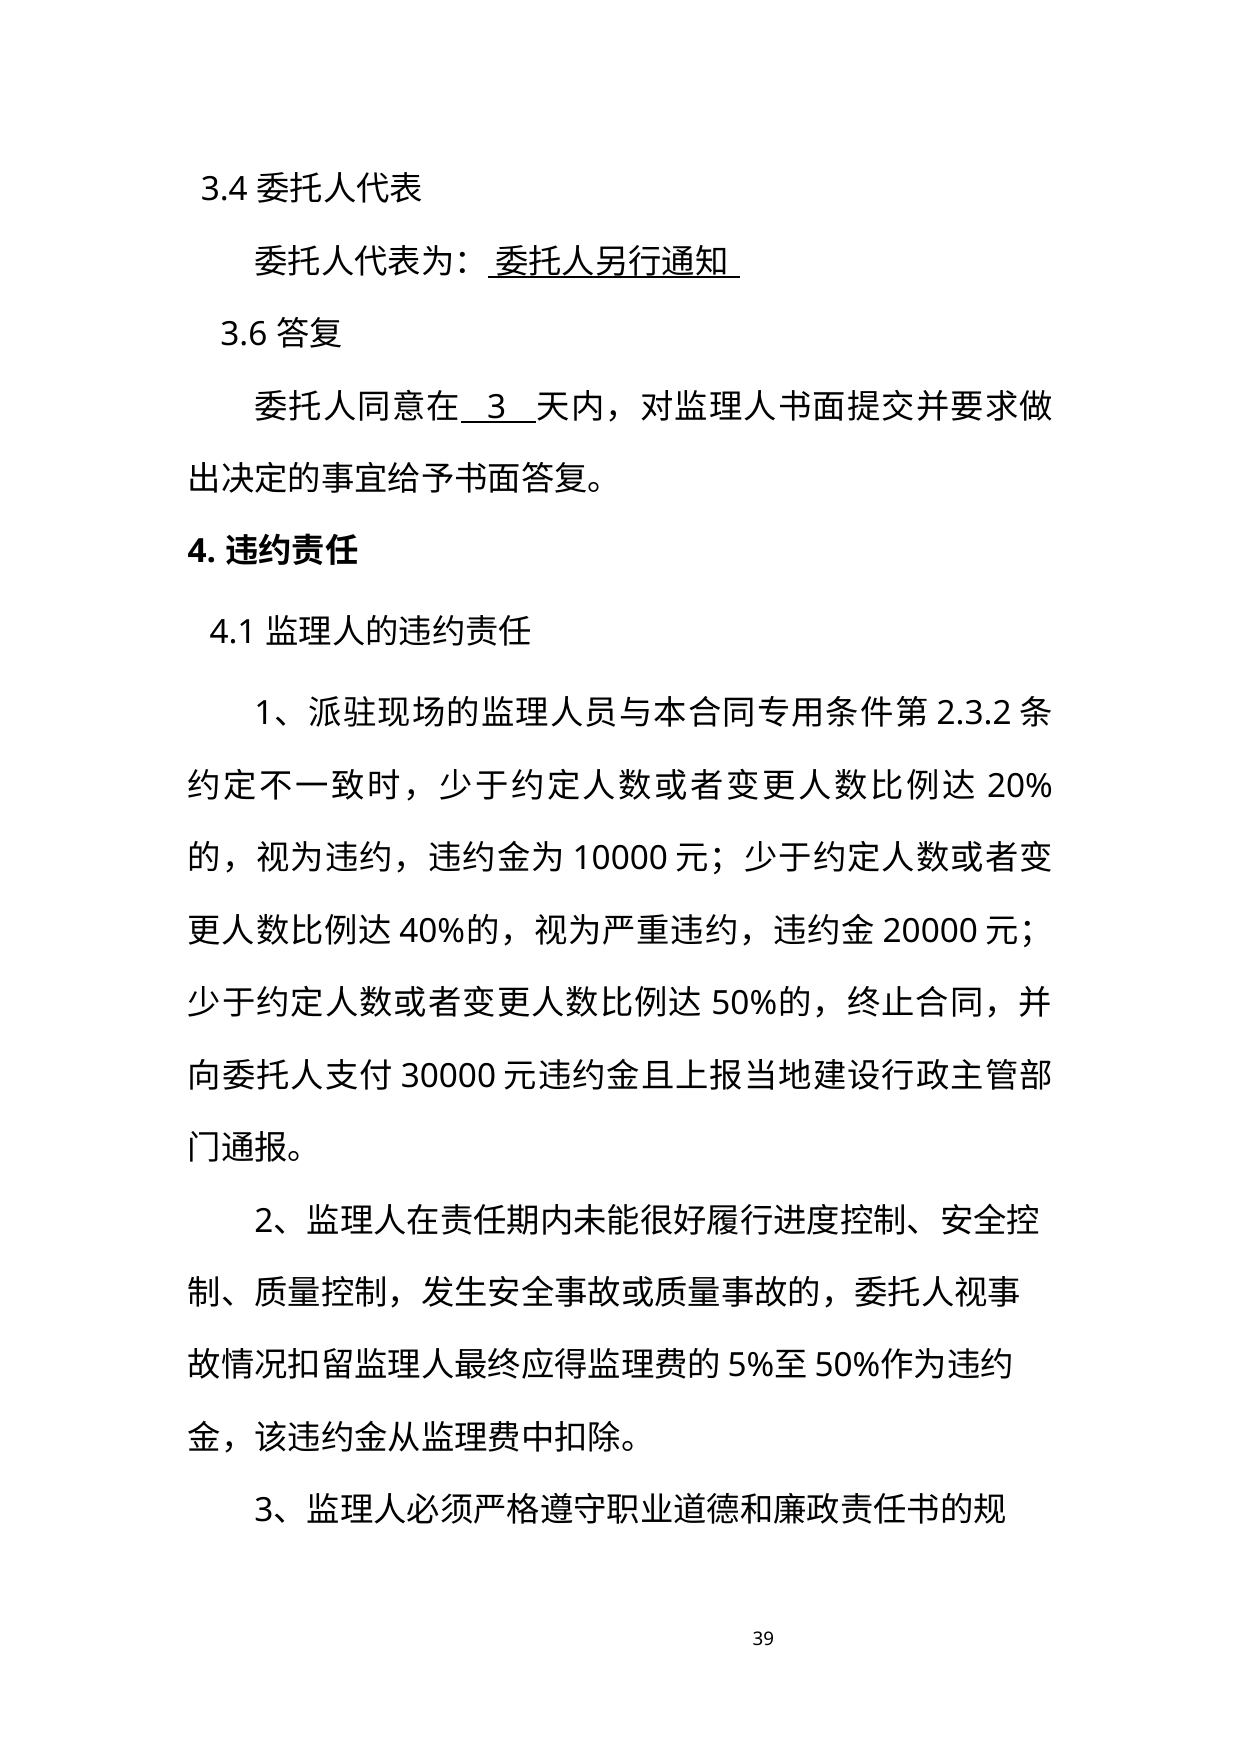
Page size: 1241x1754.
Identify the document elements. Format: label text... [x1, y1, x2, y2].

text 2、监理人在责任期内未能很好履行进度控制、安全控制、质量控制，发生安全事故或质量事故的，委托人视事故情况扣留监理人最终应得监理费的5%至50%作为违约金，该违约金从监理费中扣除。 [187, 1193, 1053, 1459]
text 3.4 委托人代表 [187, 162, 1053, 210]
text 委托人代表为： 委托人另行通知 [187, 234, 1053, 283]
text 3.6 答复 [187, 307, 1053, 355]
text 1、派驻现场的监理人员与本合同专用条件第2.3.2条约定不一致时，少于约定人数或者变更人数比例达20%的，视为违约，违约金为10000元；少于约定人数或者变更人数比例达40%的，视为严重违约，违约金20000元；少于约定人数或者变更人数比例达50%的，终止合同，并向委托人支付30000元违约金且上报当地建设行政主管部门通报。 [187, 686, 1053, 1169]
text 委托人同意在 3 天内，对监理人书面提交并要求做出决定的事宜给予书面答复。 [187, 379, 1053, 500]
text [187, 1483, 1053, 1531]
text 4. 违约责任 [187, 524, 1053, 573]
text 4.1 监理人的违约责任 [209, 597, 1053, 662]
